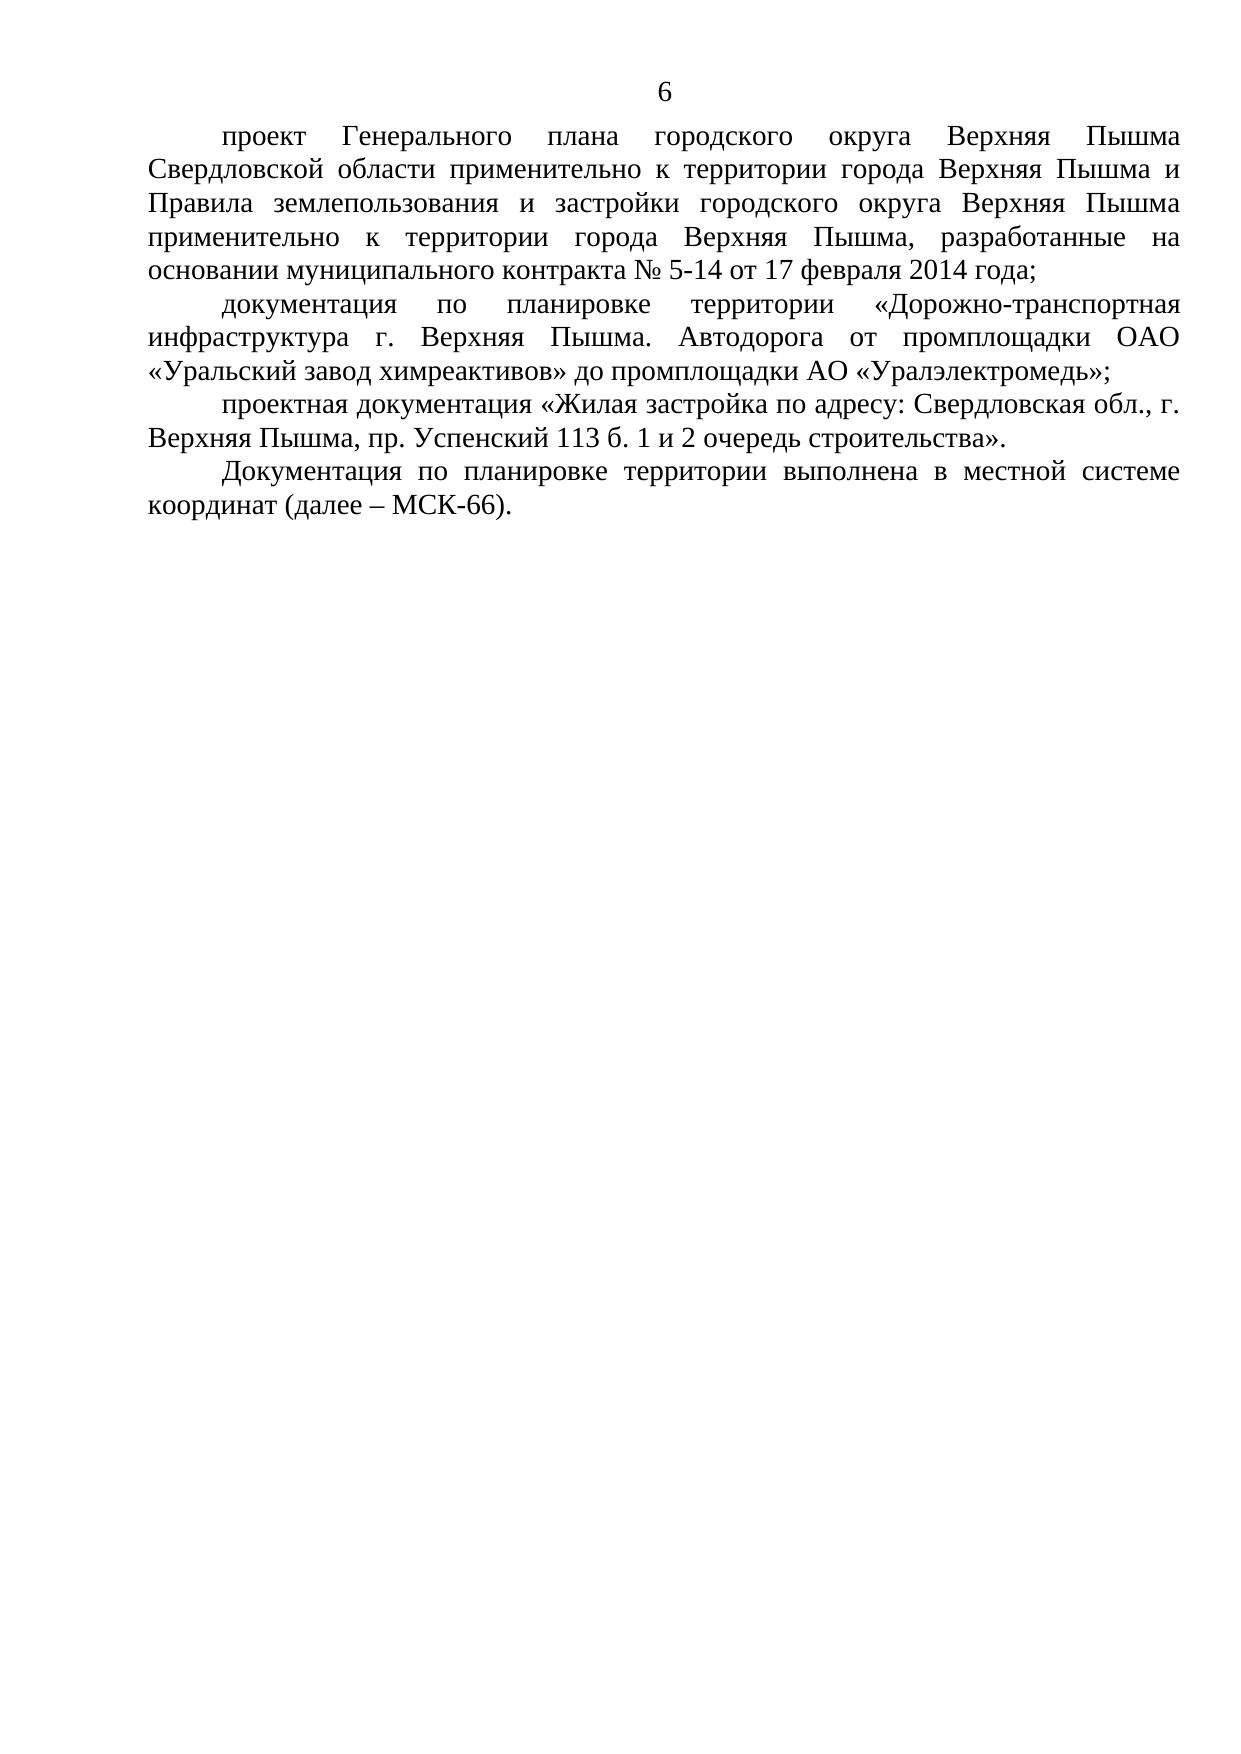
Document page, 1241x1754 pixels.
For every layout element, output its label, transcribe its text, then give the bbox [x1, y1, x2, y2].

text проект Генерального плана городского округа Верхняя Пышма Свердловской области применительно к территории города Верхняя Пышма и Правила землепользования и застройки городского округа Верхняя Пышма применительно к территории города Верхняя Пышма, разработанные на основании муниципального контракта № 5-14 от 17 февраля 2014 года; [148, 118, 1181, 286]
text документация по планировке территории «Дорожно-транспортная инфраструктура г. Верхняя Пышма. Автодорога от промплощадки ОАО «Уральский завод химреактивов» до промплощадки АО «Уралэлектромедь»; [148, 286, 1181, 386]
text проектная документация «Жилая застройка по адресу: Свердловская обл., г. Верхняя Пышма, пр. Успенский 113 б. 1 и 2 очередь строительства». [148, 386, 1181, 453]
text Документация по планировке территории выполнена в местной системе координат (далее – МСК-66). [148, 453, 1181, 521]
